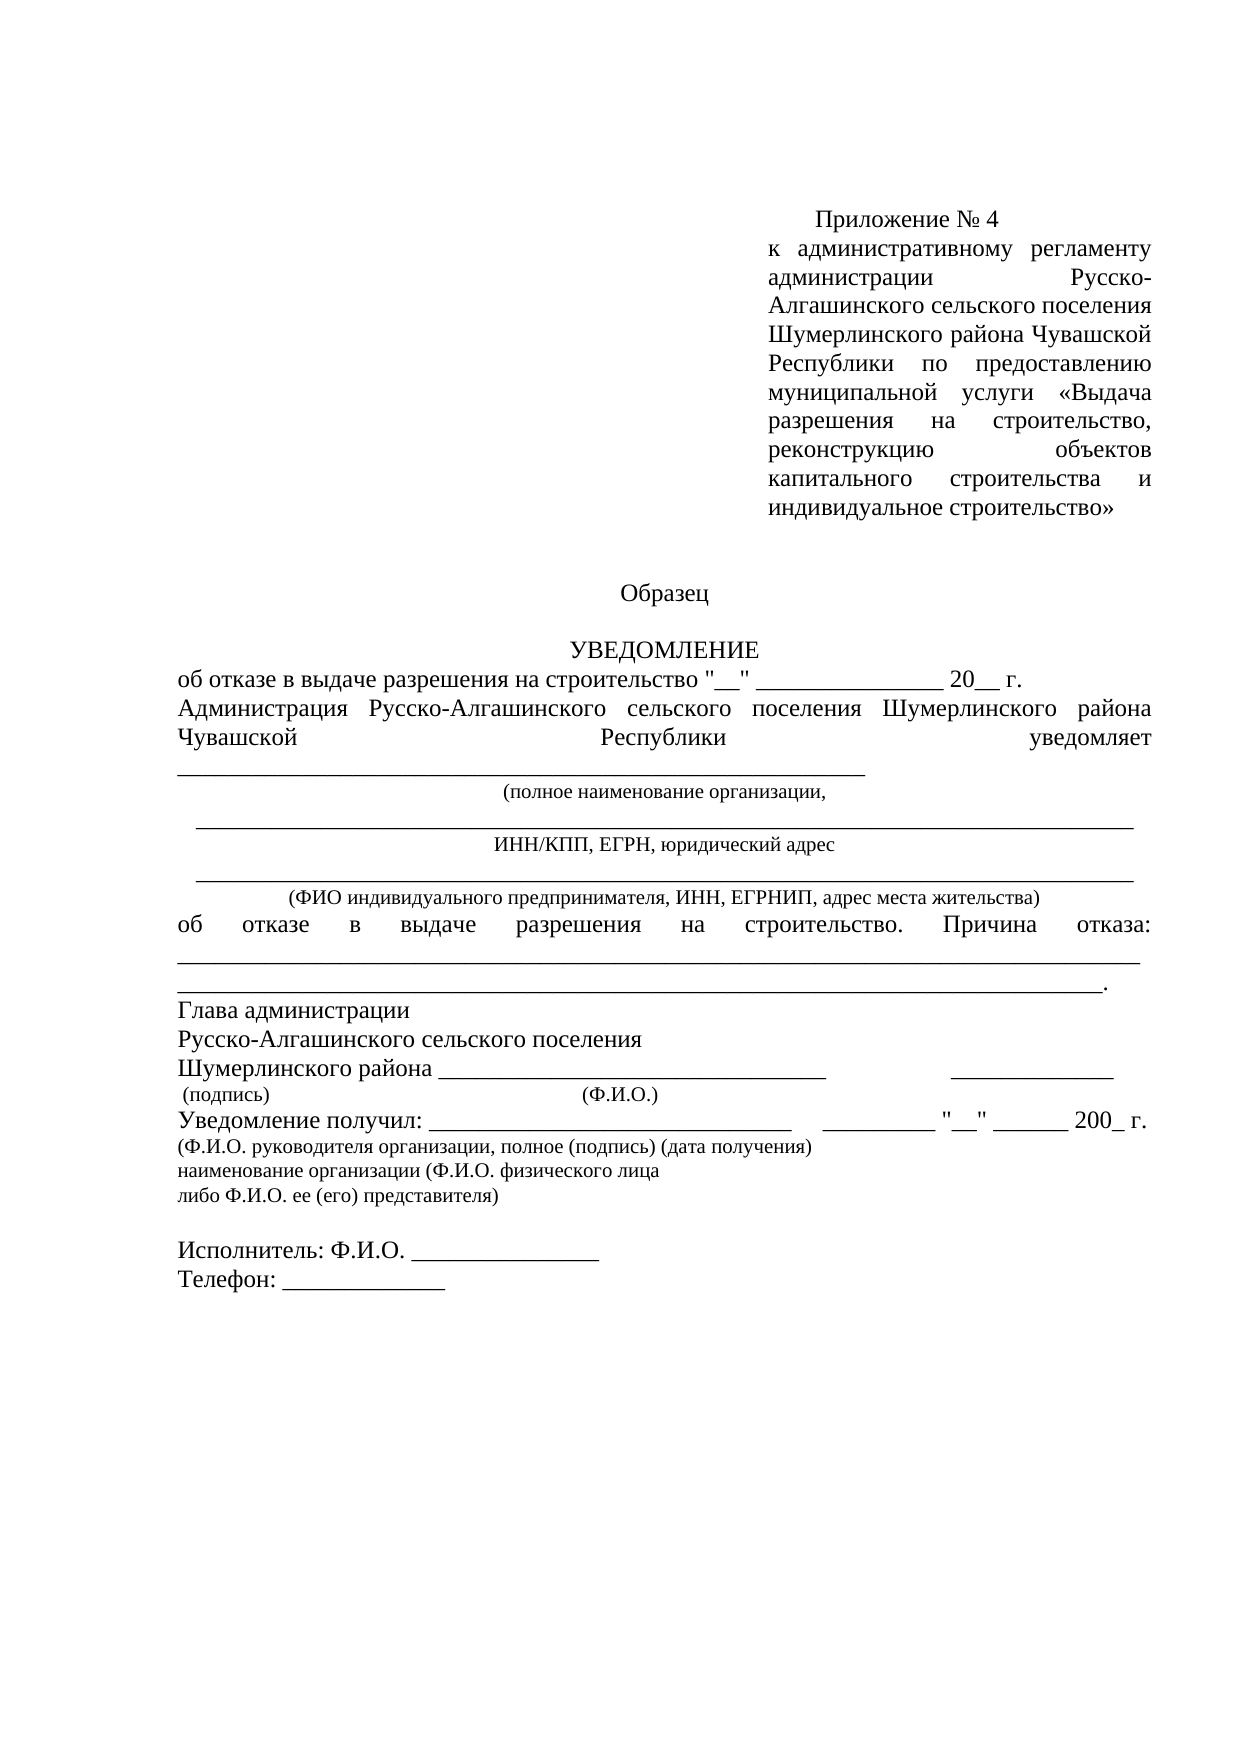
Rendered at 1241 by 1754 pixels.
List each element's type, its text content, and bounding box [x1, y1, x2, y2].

text Шумерлинского района _______________________________ _____________ (подпись) (Ф.И.О.) Уведомление получил: _____________________________ _________ "__" ______ 200_ г. [177, 1053, 1152, 1134]
text к административному регламенту администрации Русско-Алгашинского сельского поселения Шумерлинского района Чувашской Республики по предоставлению муниципальной услуги «Выдача разрешения на строительство, реконструкцию объектов капитального строительства и индивидуальное строительство» [768, 233, 1152, 521]
text (полное наименование организации, ___________________________________________________________________________ ИНН/КПП, ЕГРН, юридический адрес ___________________________________________________________________________ (ФИО индивидуального предпринимателя, ИНН, ЕГРНИП, адрес места жительства) [177, 779, 1152, 909]
text Образец [177, 549, 1152, 607]
text либо Ф.И.О. ее (его) представителя) [177, 1182, 1152, 1207]
text Русско-Алгашинского сельского поселения [177, 1024, 1152, 1053]
text Исполнитель: Ф.И.О. _______________ Телефон: _____________ [177, 1235, 1152, 1293]
text Приложение № 4 [758, 204, 1152, 233]
text об отказе в выдаче разрешения на строительство. Причина отказа: _____________________________________________________________________________ __________________________________________________________________________. Глава администрации [177, 909, 1152, 1024]
text об отказе в выдаче разрешения на строительство "__" _______________ 20__ г. [177, 664, 1152, 693]
text Администрация Русско-Алгашинского сельского поселения Шумерлинского района Чувашской Республики уведомляет _______________________________________________________ [177, 693, 1152, 779]
text (Ф.И.О. руководителя организации, полное (подпись) (дата получения) [177, 1134, 1152, 1158]
text УВЕДОМЛЕНИЕ [177, 607, 1152, 664]
text наименование организации (Ф.И.О. физического лица [177, 1158, 1152, 1182]
